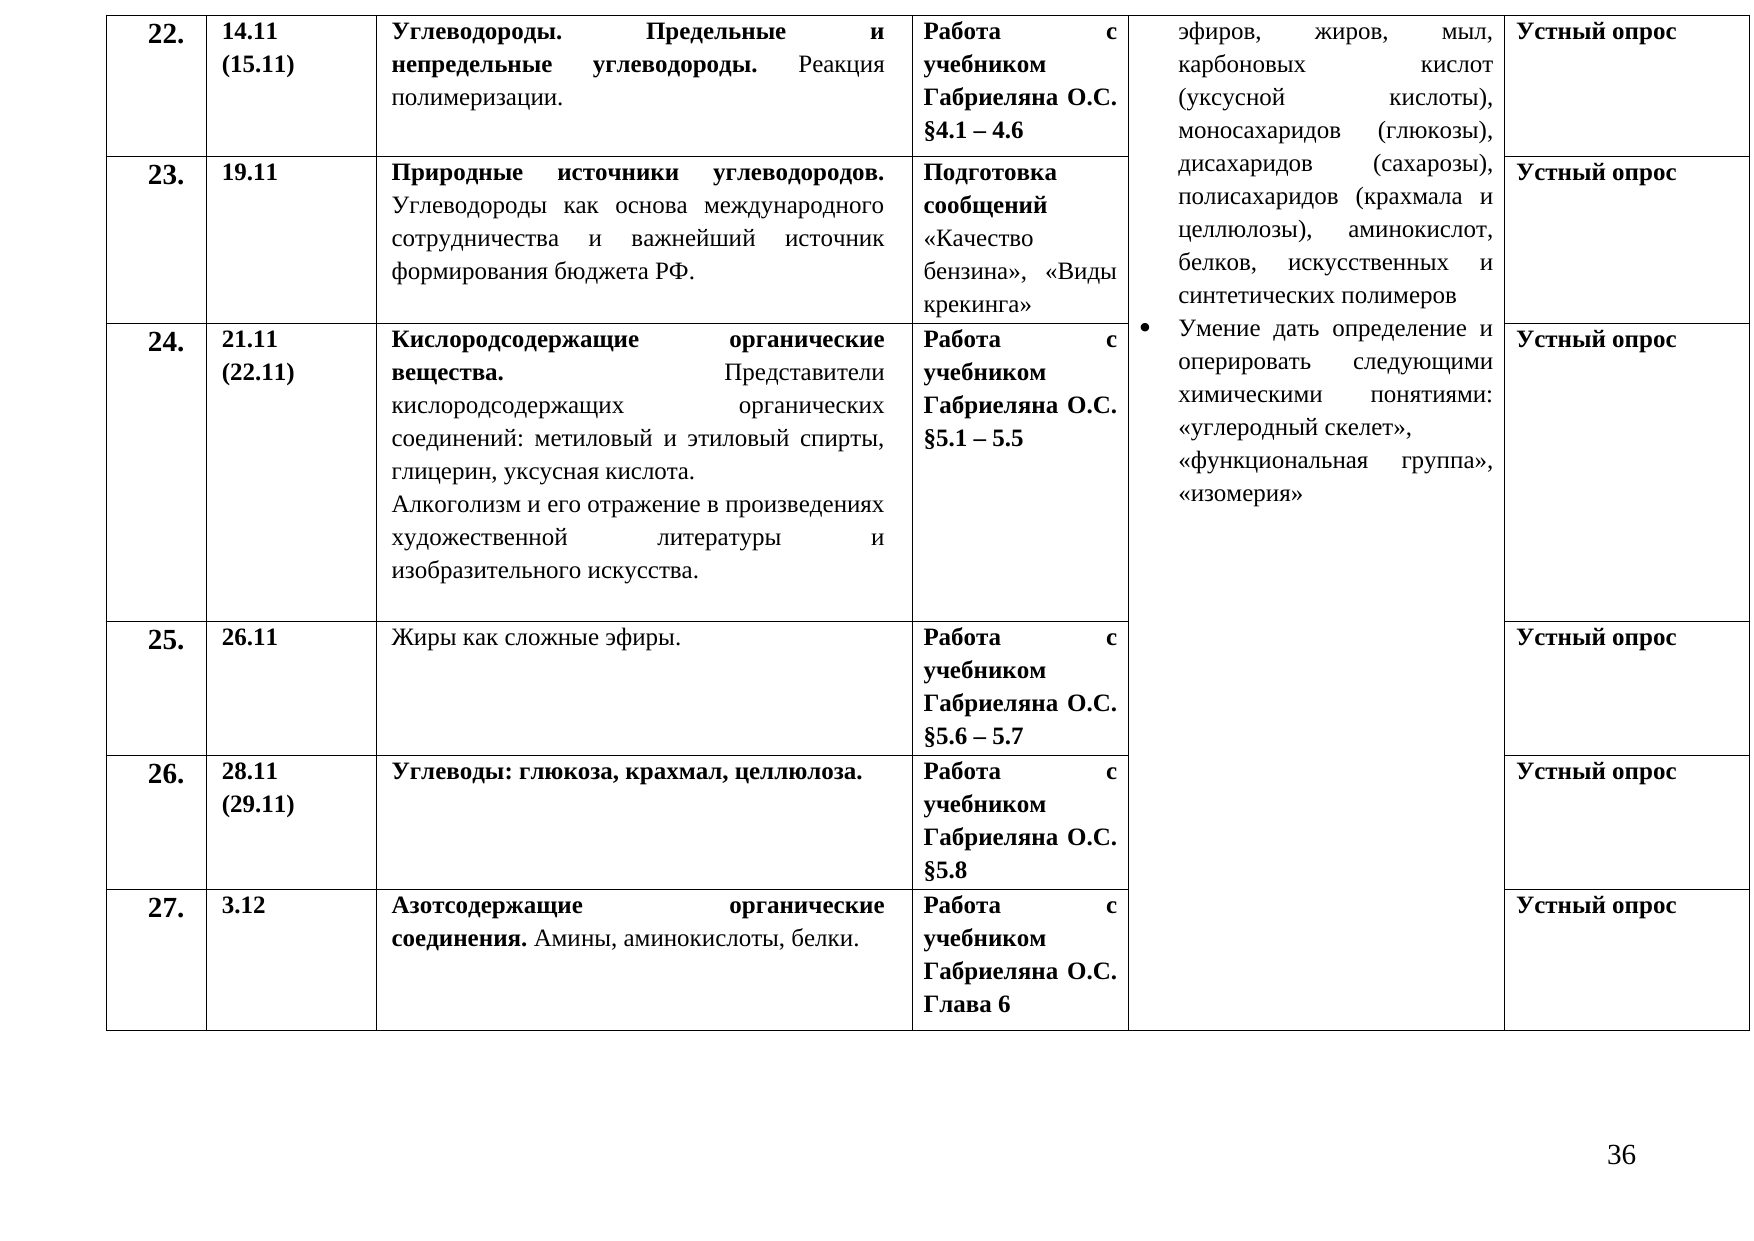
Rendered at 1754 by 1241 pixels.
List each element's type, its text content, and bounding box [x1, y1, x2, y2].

table_cell Работа с учебником Габриеляна О.С. Глава 6 [913, 890, 1128, 1030]
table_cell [1129, 16, 1504, 1030]
table_cell Работа с учебником Габриеляна О.С. §5.8 [913, 756, 1128, 889]
table_cell 14.11 (15.11) [207, 16, 376, 156]
table_cell Углеводороды. Предельные и непредельные углеводороды. Реакция полимеризации. [377, 16, 912, 156]
table_cell Устный опрос [1505, 756, 1749, 889]
table_cell Устный опрос [1505, 324, 1749, 621]
table_cell Устный опрос [1505, 622, 1749, 755]
table_cell Устный опрос [1505, 890, 1749, 1030]
table_cell 28.11 (29.11) [207, 756, 376, 889]
table_cell [107, 324, 206, 621]
table_cell Работа с учебником Габриеляна О.С. §5.1 – 5.5 [913, 324, 1128, 621]
table_cell Устный опрос [1505, 16, 1749, 156]
table_cell Устный опрос [1505, 157, 1749, 323]
table_cell [107, 890, 206, 1030]
table_cell Кислородсодержащие органические вещества. Представители кислородсодержащих органических соединений: метиловый и этиловый спирты, глицерин, уксусная кислота. Алкоголизм и его отражение в произведениях художественной литературы и изобразительного искусства. [377, 324, 912, 621]
table_cell [107, 157, 206, 323]
table_cell Работа с учебником Габриеляна О.С. §5.6 – 5.7 [913, 622, 1128, 755]
table_cell Работа с учебником Габриеляна О.С. §4.1 – 4.6 [913, 16, 1128, 156]
table_cell Природные источники углеводородов. Углеводороды как основа международного сотрудничества и важнейший источник формирования бюджета РФ. [377, 157, 912, 323]
table_cell Подготовка сообщений «Качество бензина», «Виды крекинга» [913, 157, 1128, 323]
table_cell 3.12 [207, 890, 376, 1030]
table_cell [107, 16, 206, 156]
table_cell Углеводы: глюкоза, крахмал, целлюлоза. [377, 756, 912, 889]
table_cell 19.11 [207, 157, 376, 323]
table_cell Азотсодержащие органические соединения. Амины, аминокислоты, белки. [377, 890, 912, 1030]
table_cell 21.11 (22.11) [207, 324, 376, 621]
table_cell [107, 756, 206, 889]
table_cell [107, 622, 206, 755]
table_cell 26.11 [207, 622, 376, 755]
table_cell Жиры как сложные эфиры. [377, 622, 912, 755]
